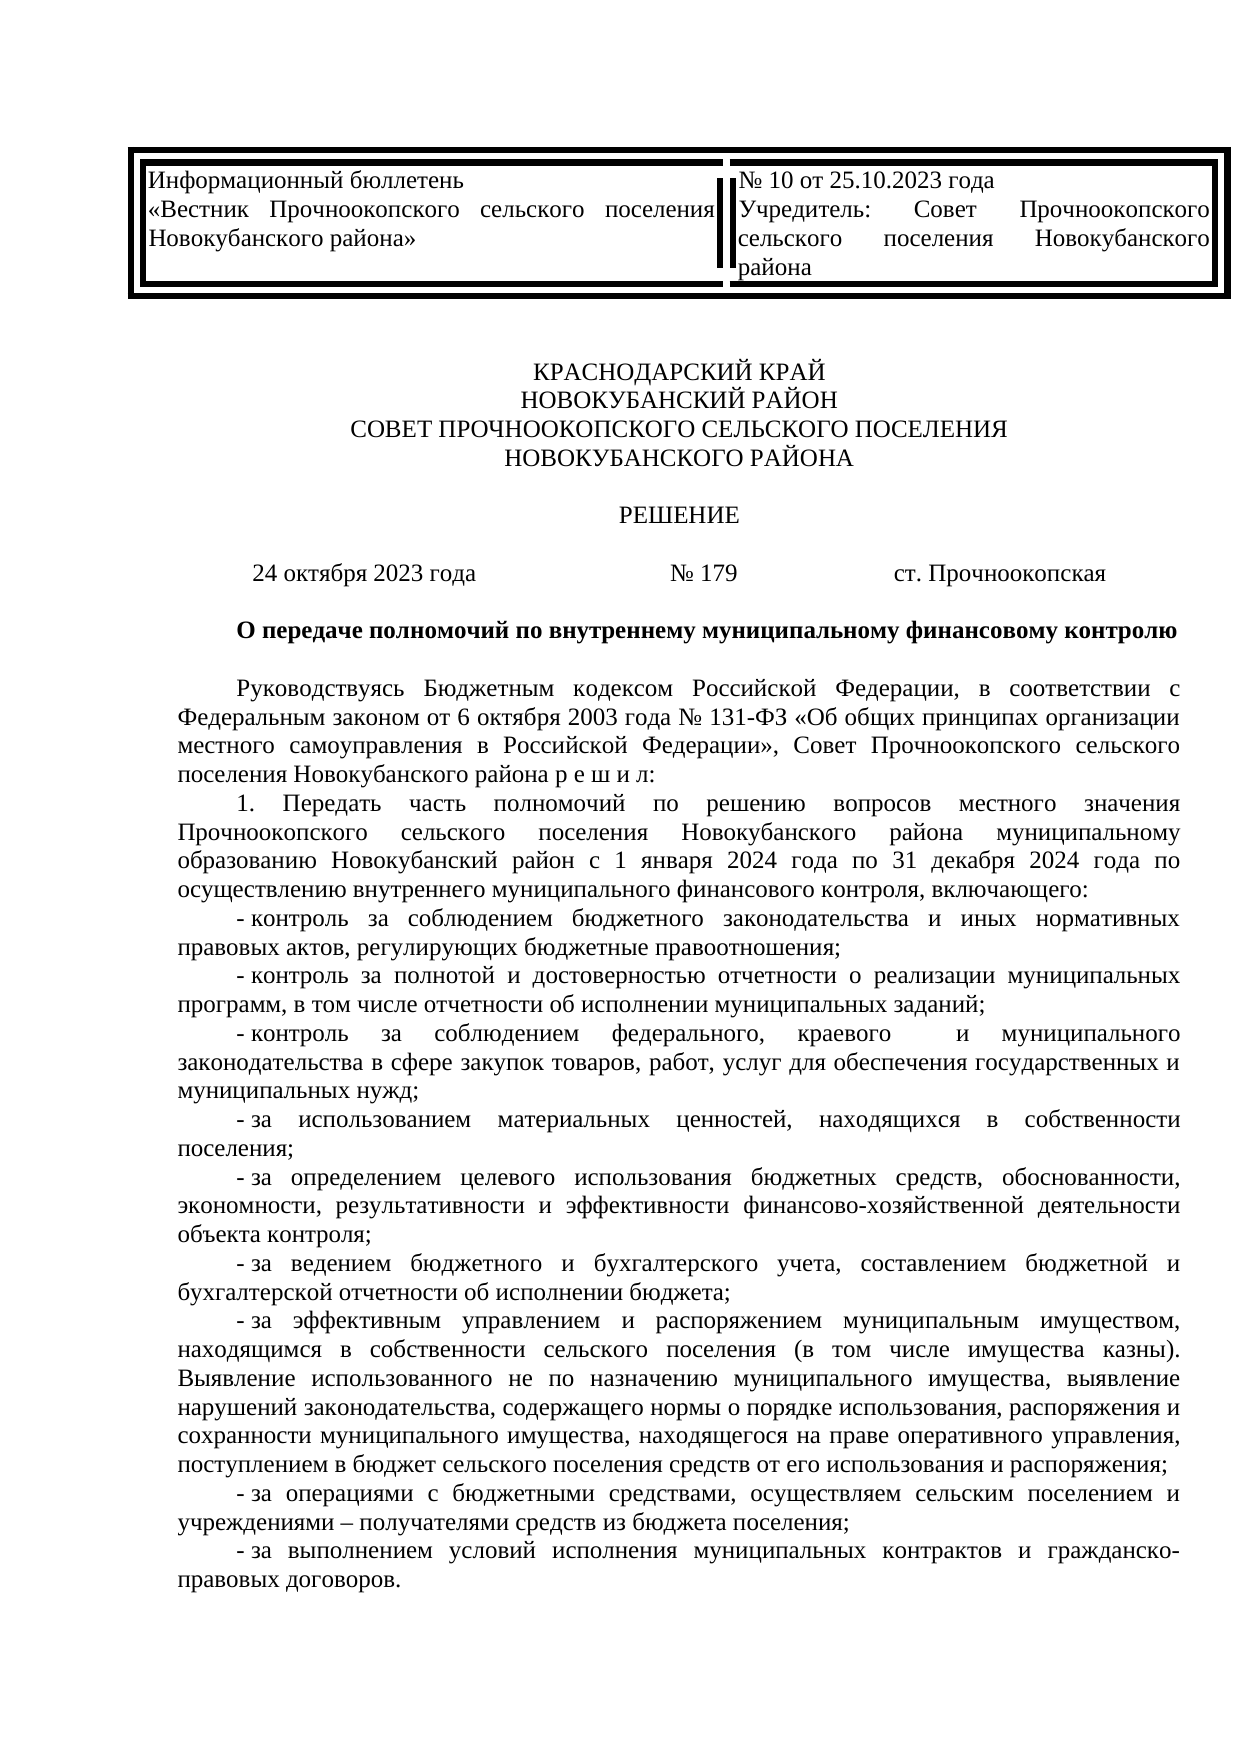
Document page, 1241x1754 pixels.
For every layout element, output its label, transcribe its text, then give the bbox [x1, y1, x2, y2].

text 1. Передать часть полномочий по решению вопросов местного значения Прочноокопского сельского поселения Новокубанского района муниципальному образованию Новокубанский район с 1 января 2024 года по 31 декабря 2024 года по осуществлению внутреннего муниципального финансового контроля, включающего: [177, 788, 1181, 903]
text - за ведением бюджетного и бухгалтерского учета, составлением бюджетной и бухгалтерской отчетности об исполнении бюджета; [177, 1248, 1181, 1306]
text 24 октября 2023 года № 179 ст. Прочноокопская [177, 558, 1181, 587]
text КРАСНОДАРСКИЙ КРАЙ [177, 357, 1181, 386]
text - за определением целевого использования бюджетных средств, обоснованности, экономности, результативности и эффективности финансово-хозяйственной деятельности объекта контроля; [177, 1162, 1181, 1248]
text - контроль за полнотой и достоверностью отчетности о реализации муниципальных программ, в том числе отчетности об исполнении муниципальных заданий; [177, 961, 1181, 1018]
text НОВОКУБАНСКИЙ РАЙОН [177, 386, 1181, 414]
text Руководствуясь Бюджетным кодексом Российской Федерации, в соответствии с Федеральным законом от 6 октября 2003 года № 131-ФЗ «Об общих принципах организации местного самоуправления в Российской Федерации», Совет Прочноокопского сельского поселения Новокубанского района р е ш и л: [177, 673, 1181, 788]
text О передаче полномочий по внутреннему муниципальному финансовому контролю [177, 616, 1181, 644]
text - за использованием материальных ценностей, находящихся в собственности поселения; [177, 1104, 1181, 1162]
text НОВОКУБАНСКОГО РАЙОНА [177, 443, 1181, 472]
text СОВЕТ ПРОЧНООКОПСКОГО СЕЛЬСКОГО ПОСЕЛЕНИЯ [177, 414, 1181, 443]
text - контроль за соблюдением бюджетного законодательства и иных нормативных правовых актов, регулирующих бюджетные правоотношения; [177, 903, 1181, 961]
text РЕШЕНИЕ [177, 501, 1181, 529]
text - за выполнением условий исполнения муниципальных контрактов и гражданско-правовых договоров. [177, 1536, 1181, 1593]
text - контроль за соблюдением федерального, краевого и муниципального законодательства в сфере закупок товаров, работ, услуг для обеспечения государственных и муниципальных нужд; [177, 1018, 1181, 1104]
text - за операциями с бюджетными средствами, осуществляем сельским поселением и учреждениями – получателями средств из бюджета поселения; [177, 1478, 1181, 1536]
table_header № 10 от 25.10.2023 года Учредитель: Совет Прочноокопского сельского поселения Новокубанского района [726, 153, 1221, 281]
table_header Информационный бюллетень «Вестник Прочноокопского сельского поселения Новокубанского района» [137, 153, 726, 281]
text - за эффективным управлением и распоряжением муниципальным имуществом, находящимся в собственности сельского поселения (в том числе имущества казны). Выявление использованного не по назначению муниципального имущества, выявление нарушений законодательства, содержащего нормы о порядке использования, распоряжения и сохранности муниципального имущества, находящегося на праве оперативного управления, поступлением в бюджет сельского поселения средств от его использования и распоряжения; [177, 1306, 1181, 1478]
